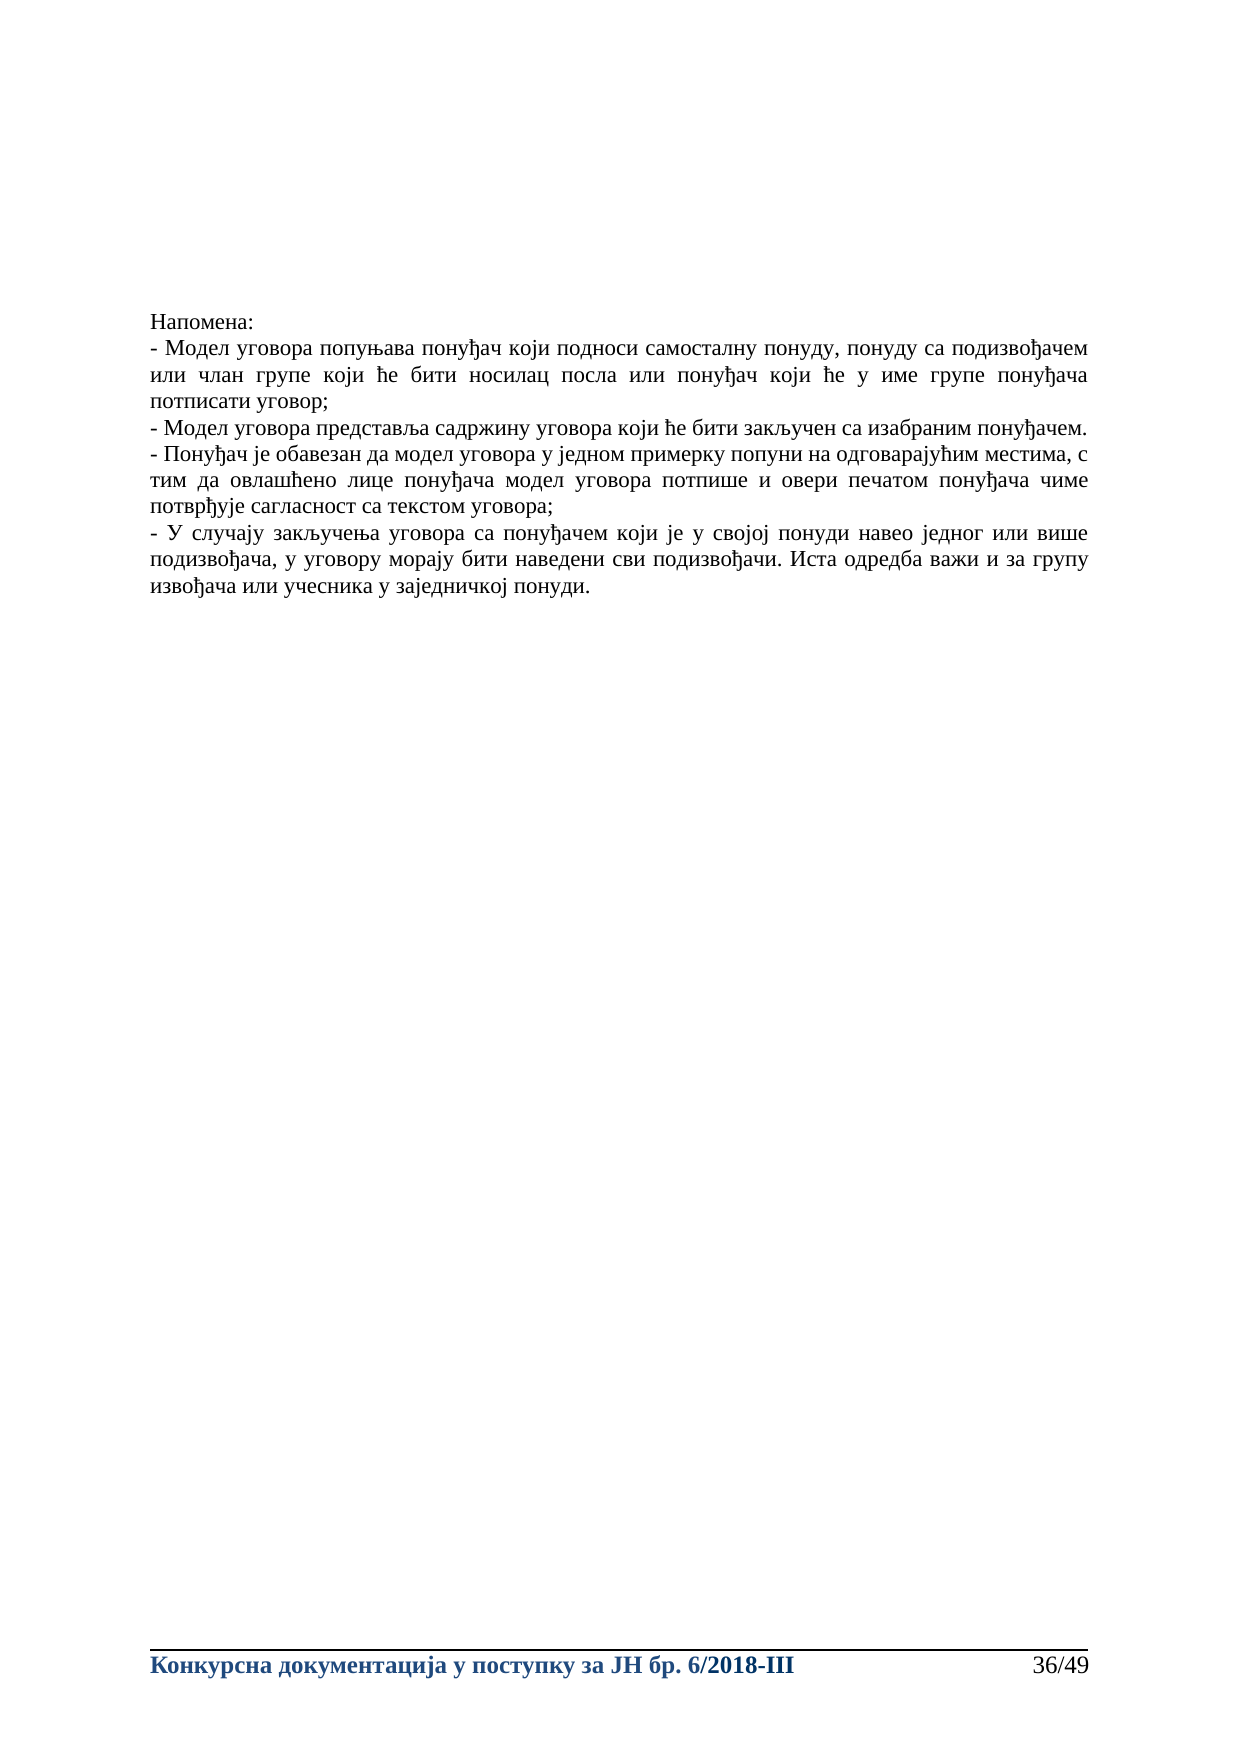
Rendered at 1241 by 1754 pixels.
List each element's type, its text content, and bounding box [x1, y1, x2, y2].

text - Модел уговора попуњава понуђач који подноси самосталну понуду, понуду са подизвођачем или члан групе који ће бити носилац посла или понуђач који ће у име групе понуђача потписати уговор; [150, 334, 1090, 413]
text - Mодел уговора представља садржину уговора који ће бити закључен са изабраним понуђачем. [150, 413, 1090, 440]
text Напомена: [150, 308, 1090, 334]
text - Понуђач је обавезан да модел уговора у једном примерку попуни на одговарајућим местима, с тим да овлашћено лице понуђача модел уговора потпише и овери печатом понуђача чиме потврђује сагласност са текстом уговора; [150, 440, 1090, 519]
text - У случају закључења уговора са понуђачем који је у својој понуди навео једног или више подизвођача, у уговору морају бити наведени сви подизвођачи. Иста одредба важи и за групу извођача или учесника у заједничкој понуди. [150, 519, 1090, 598]
